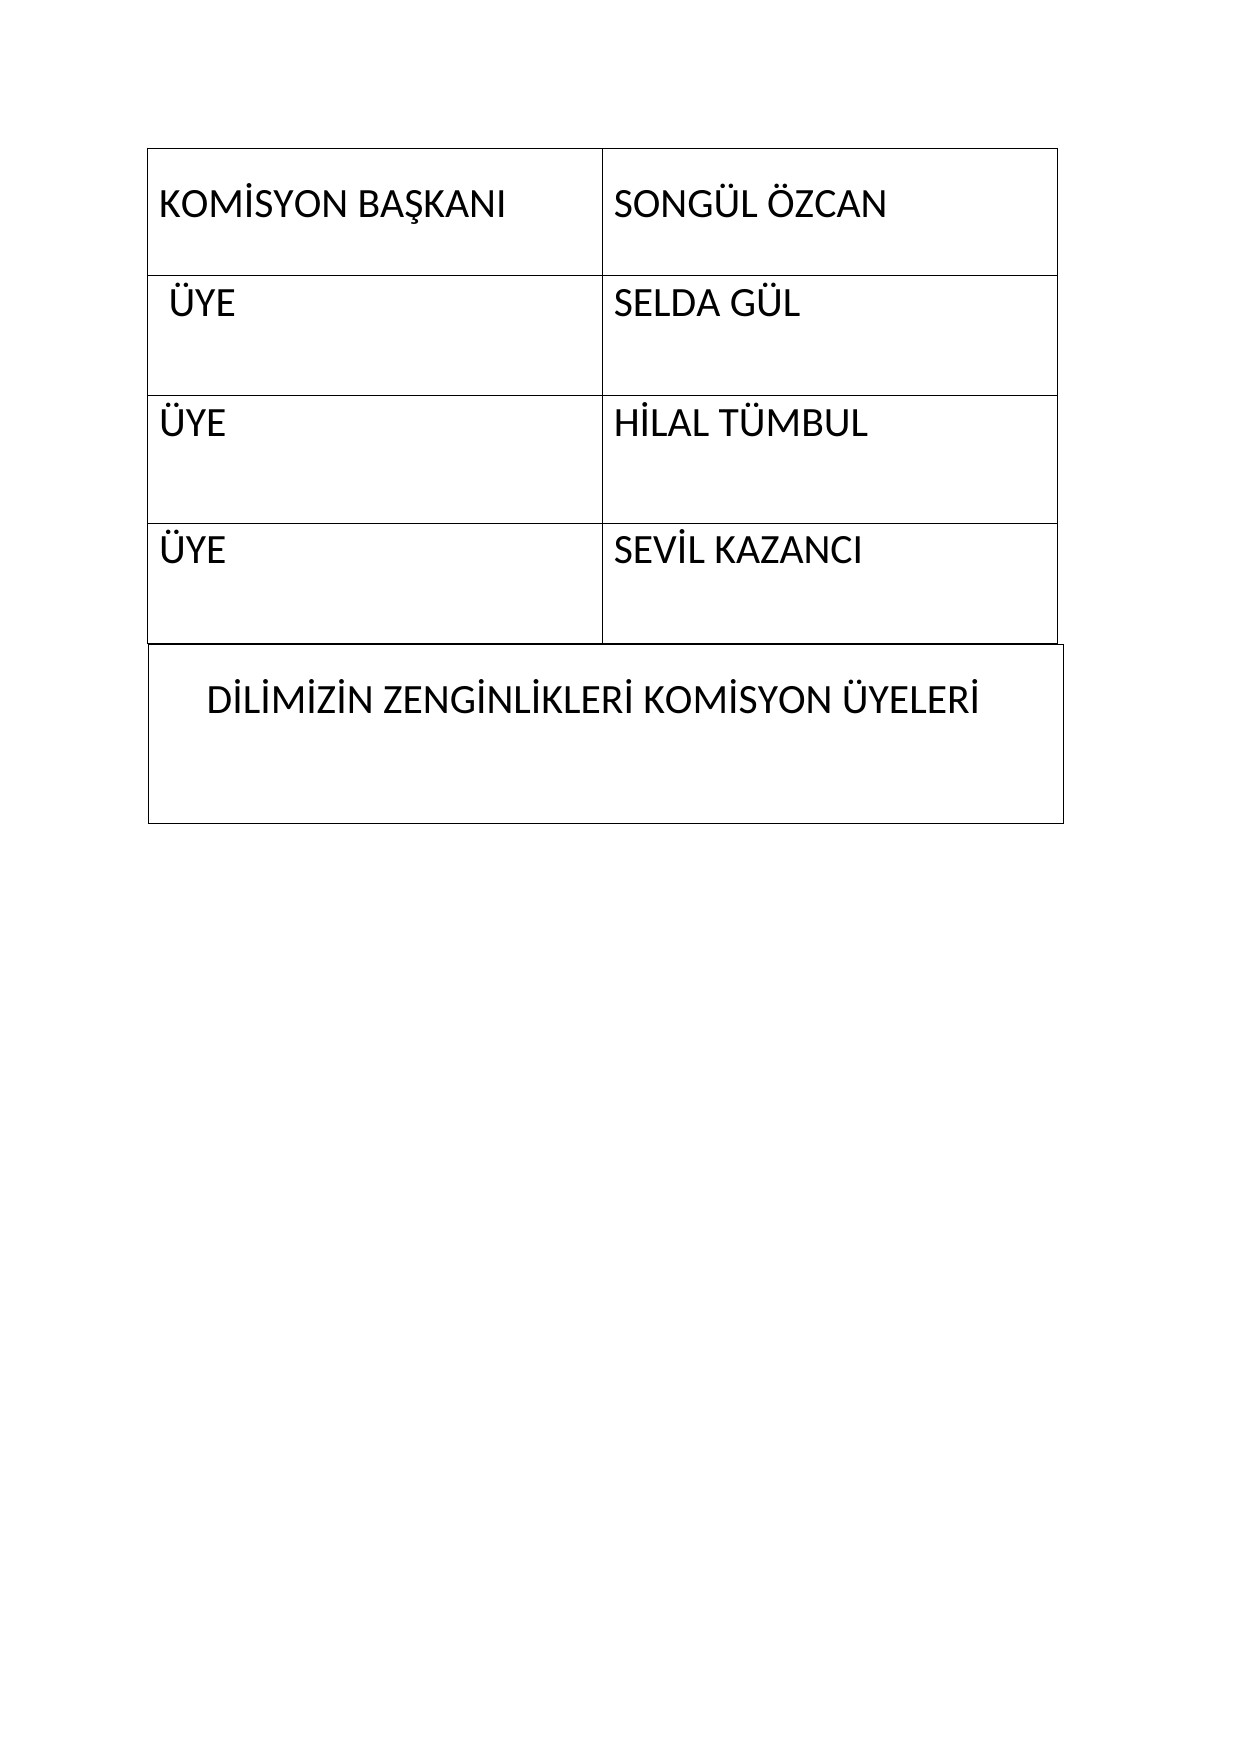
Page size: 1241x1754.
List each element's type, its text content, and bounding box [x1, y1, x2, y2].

table_cell ÜYE [148, 396, 602, 522]
table_header KOMİSYON BAŞKANI [148, 149, 602, 275]
table_cell ÜYE [148, 524, 602, 643]
table_cell HİLAL TÜMBUL [603, 396, 1057, 522]
table_cell ÜYE [148, 276, 602, 395]
table_header SONGÜL ÖZCAN [603, 149, 1057, 275]
table_cell SELDA GÜL [603, 276, 1057, 395]
table_header DİLİMİZİN ZENGİNLİKLERİ KOMİSYON ÜYELERİ [149, 645, 1063, 823]
table_cell SEVİL KAZANCI [603, 524, 1057, 643]
